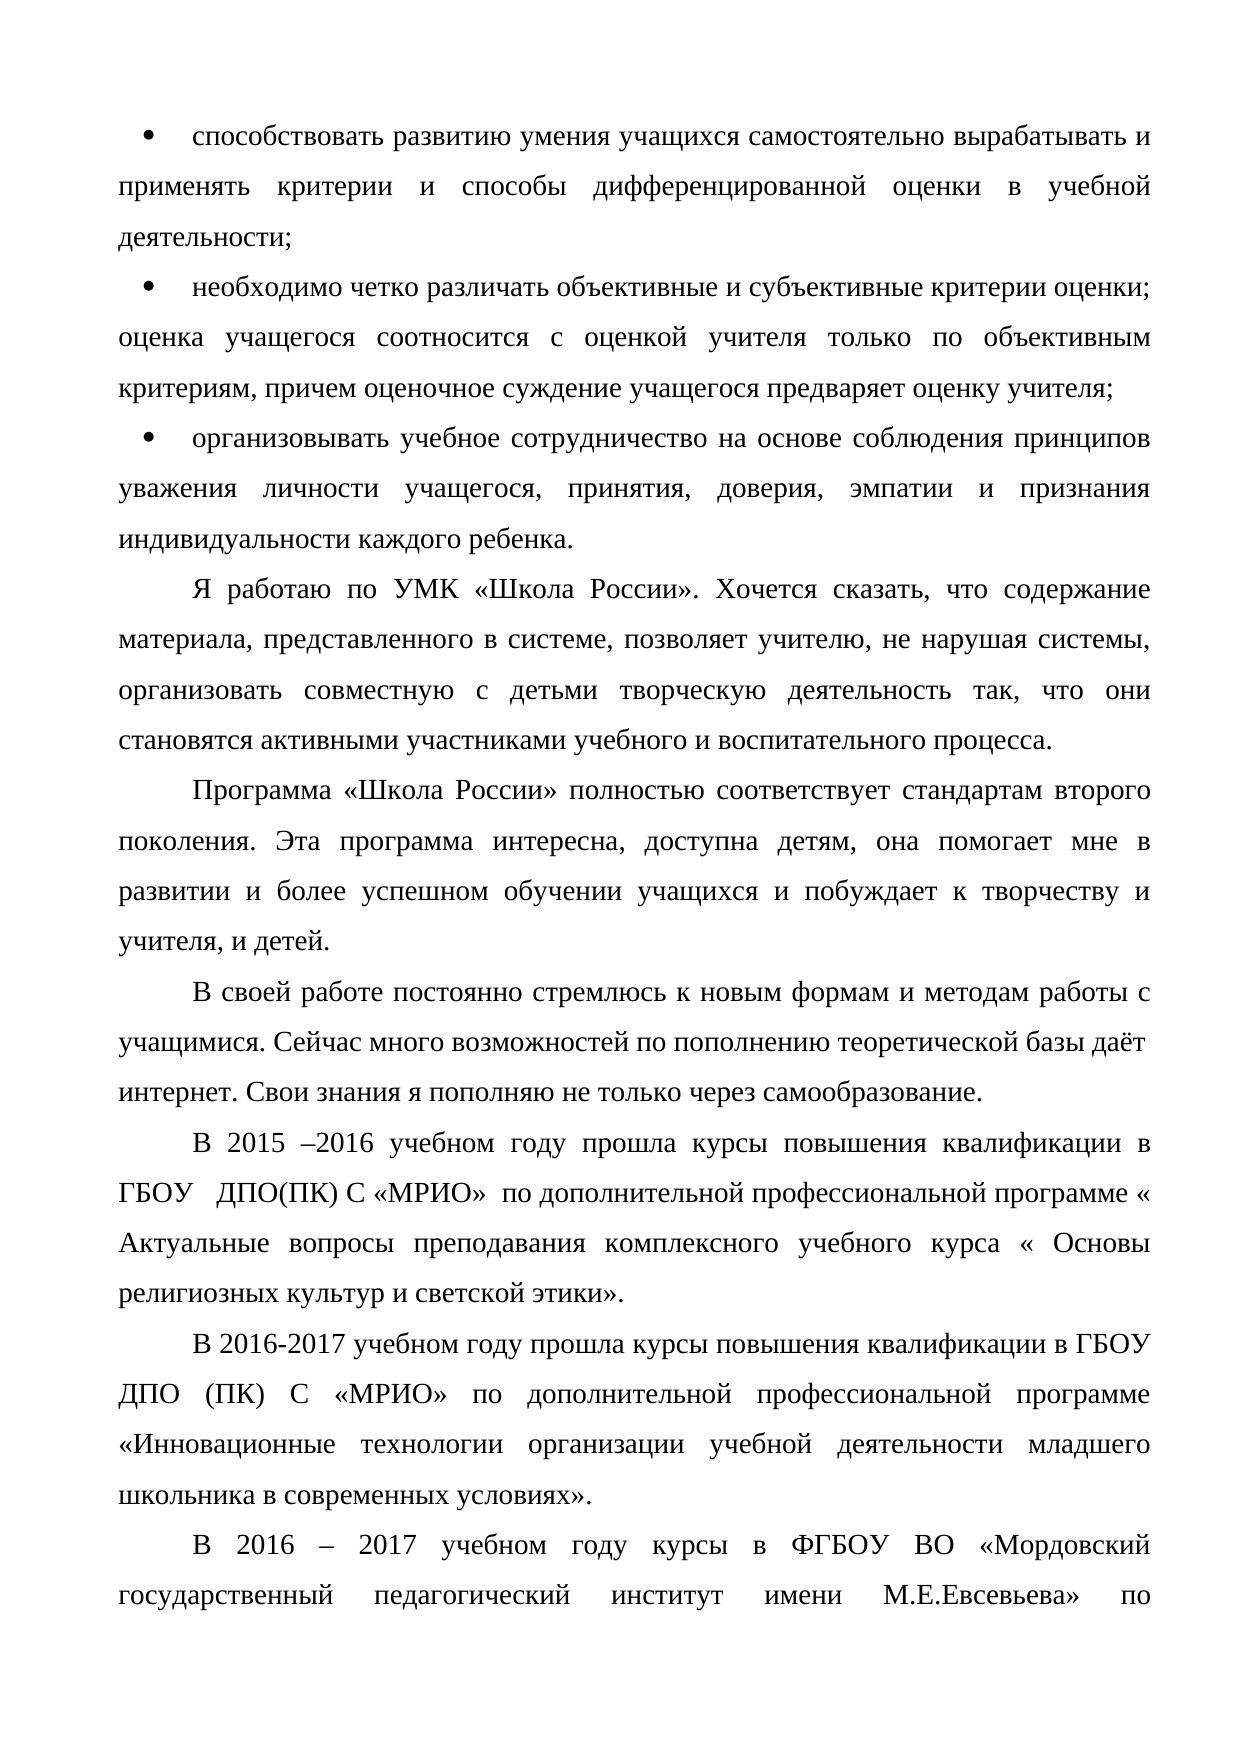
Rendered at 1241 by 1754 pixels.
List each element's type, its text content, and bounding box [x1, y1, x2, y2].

text В 2016-2017 учебном году прошла курсы повышения квалификации в ГБОУ ДПО (ПК) С «МРИО» по дополнительной профессиональной программе «Инновационные технологии организации учебной деятельности младшего школьника в современных условиях». [118, 1326, 1152, 1510]
list необходимо четко различать объективные и субъективные критерии оценки; оценка учащегося соотносится с оценкой учителя только по объективным критериям, причем оценочное суждение учащегося предваряет оценку учителя; [118, 269, 1152, 403]
text интернет. Свои знания я пополняю не только через самообразование. [118, 1074, 1152, 1108]
text Я работаю по УМК «Школа России». Хочется сказать, что содержание материала, представленного в системе, позволяет учителю, не нарушая системы, организовать совместную с детьми творческую деятельность так, что они становятся активными участниками учебного и воспитательного процесса. [118, 571, 1152, 756]
text В своей работе постоянно стремлюсь к новым формам и методам работы с учащимися. Сейчас много возможностей по пополнению теоретической базы даёт [118, 974, 1152, 1058]
list способствовать развитию умения учащихся самостоятельно вырабатывать и применять критерии и способы дифференцированной оценки в учебной деятельности; [118, 118, 1152, 252]
text Программа «Школа России» полностью соответствует стандартам второго поколения. Эта программа интересна, доступна детям, она помогает мне в развитии и более успешном обучении учащихся и побуждает к творчеству и учителя, и детей. [118, 772, 1152, 957]
list организовывать учебное сотрудничество на основе соблюдения принципов уважения личности учащегося, принятия, доверия, эмпатии и признания индивидуальности каждого ребенка. [118, 420, 1152, 554]
text В 2015 –2016 учебном году прошла курсы повышения квалификации в ГБОУ ДПО(ПК) С «МРИО» по дополнительной профессиональной программе « Актуальные вопросы преподавания комплексного учебного курса « Основы религиозных культур и светской этики». [118, 1125, 1152, 1309]
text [118, 1527, 1152, 1611]
